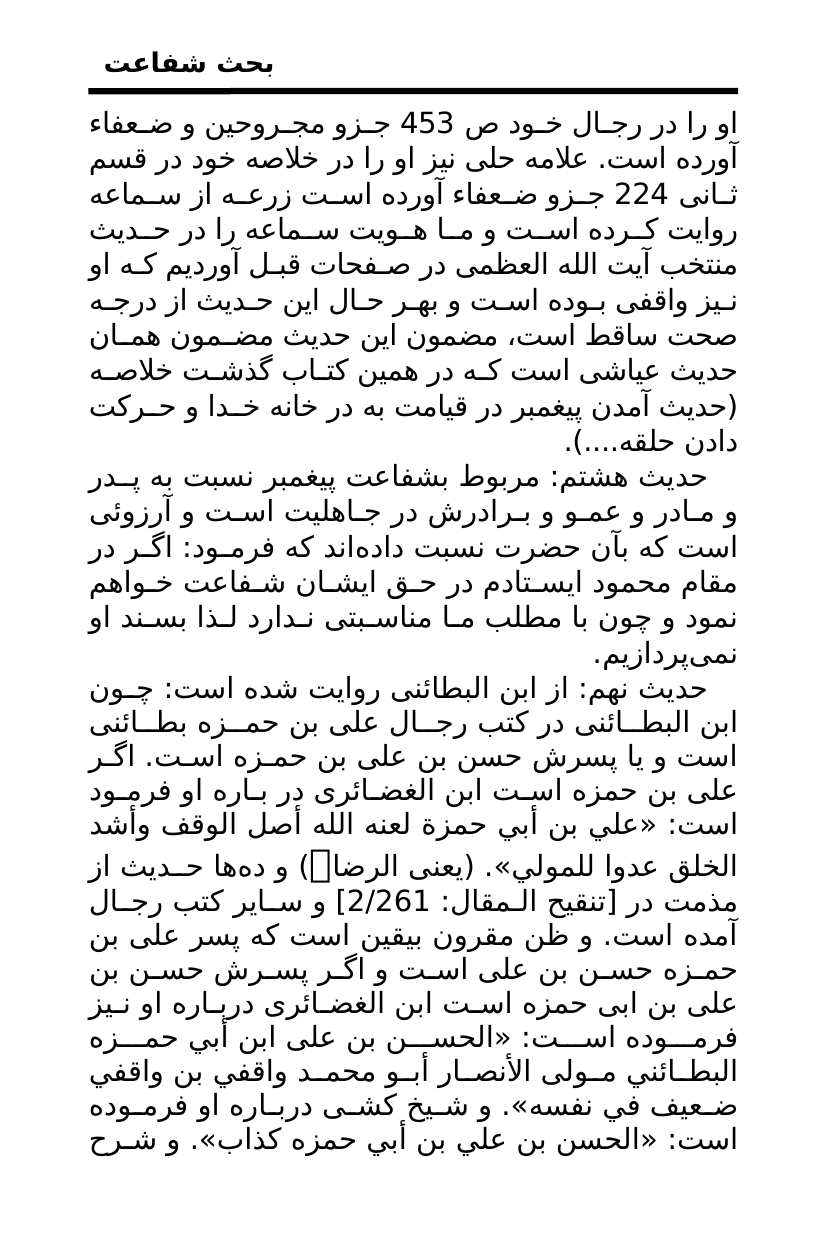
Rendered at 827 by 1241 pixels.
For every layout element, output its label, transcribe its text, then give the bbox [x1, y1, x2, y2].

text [89, 106, 738, 458]
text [89, 671, 738, 1156]
text حدیث هشتم: مربوط بشفاعت پیغمبر نسبت به پدر و مادر و عمو و برادرش در جاهلیت است و آرزوئی است که بآن حضرت نسبت داده‌اند که فرمود: اگر در مقام محمود ایستادم در حق ایشان شفاعت خواهم نمود و چون با مطلب ما مناسبتی ندارد لذا بسند او نمی‌پردازیم. [89, 459, 738, 670]
